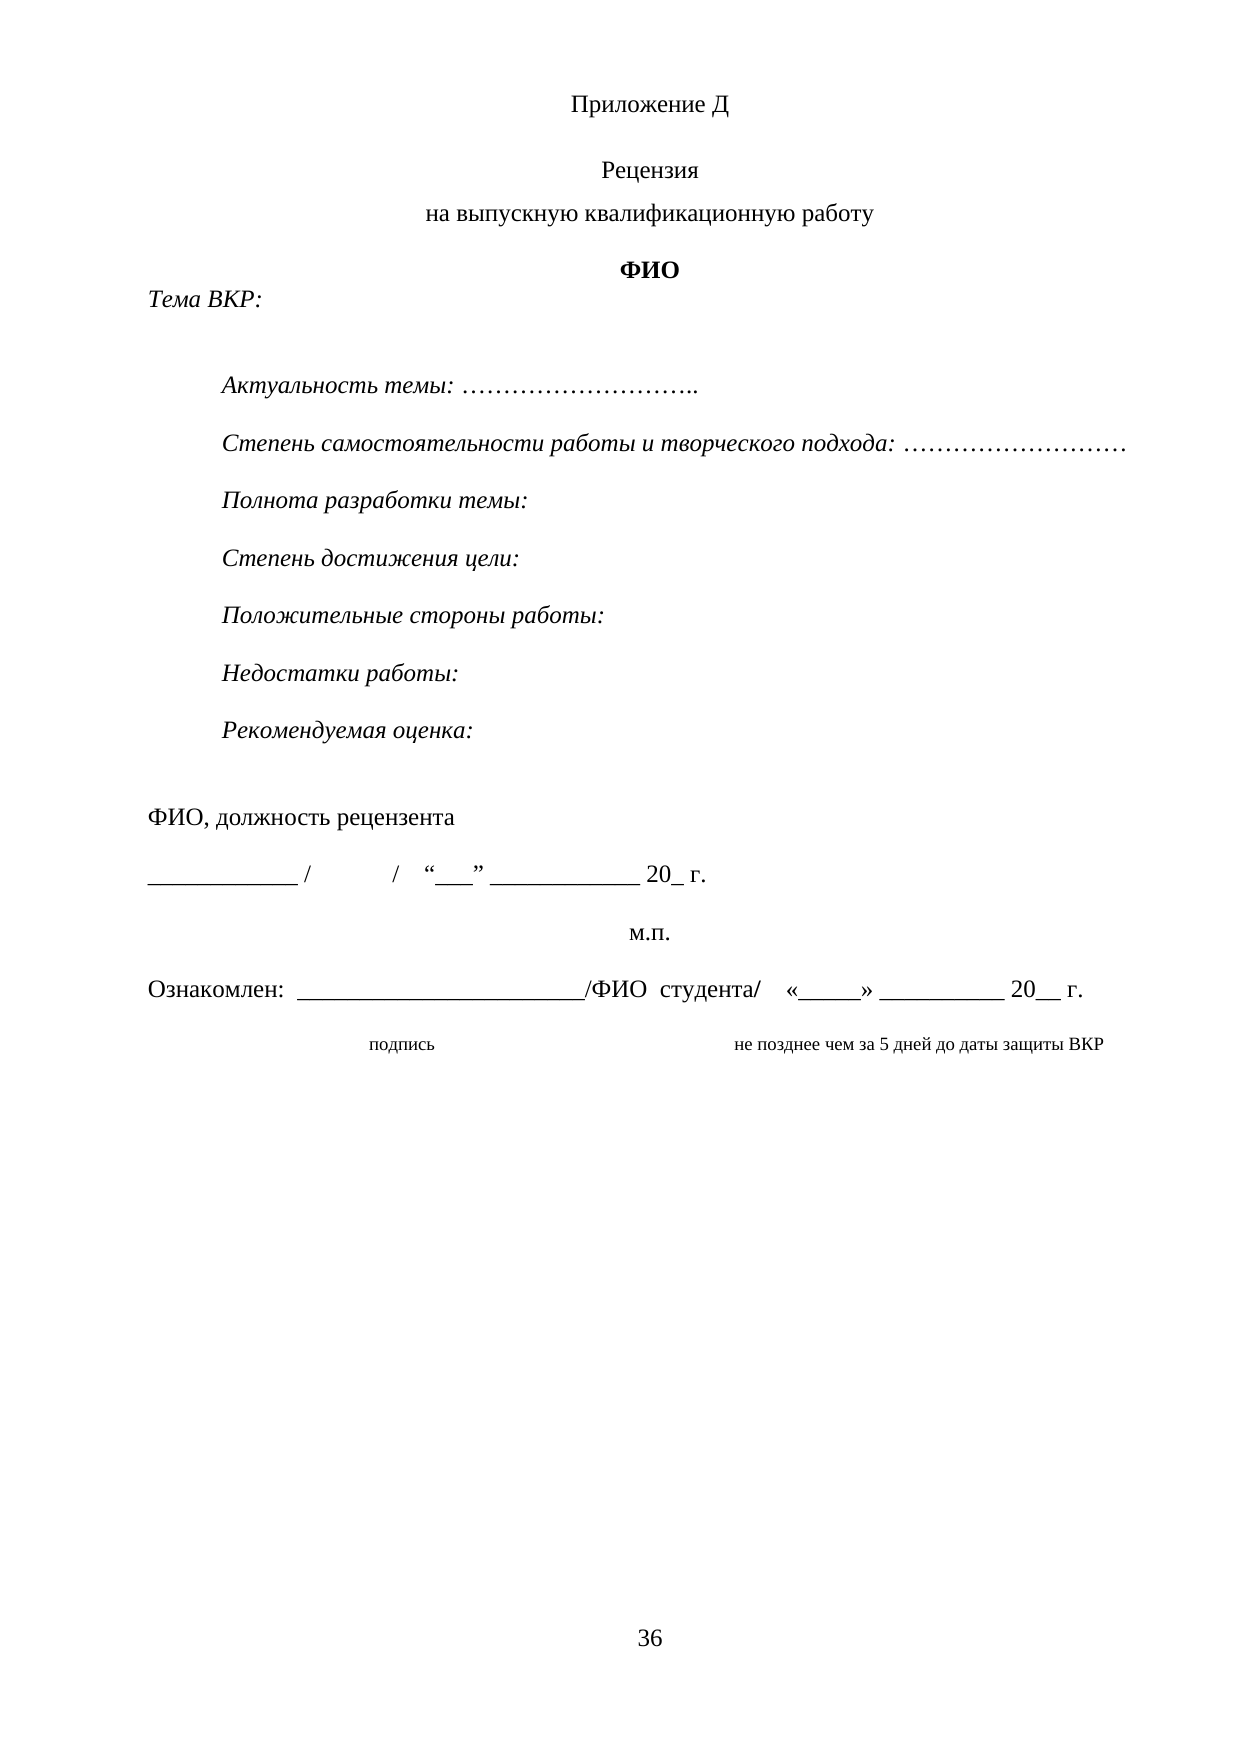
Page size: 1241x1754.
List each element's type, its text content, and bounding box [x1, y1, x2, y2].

text подпись не позднее чем за 5 дней до даты защиты ВКР [295, 1032, 1152, 1054]
text м.п. [148, 917, 1152, 945]
text Степень самостоятельности работы и творческого подхода: ……………………… [148, 428, 1152, 457]
text Степень достижения цели: [148, 543, 1152, 572]
text Тема ВКР: [148, 284, 1152, 313]
text Недостатки работы: [148, 658, 1152, 687]
text Ознакомлен: _______________________/ФИО студента/ «_____» __________ 20__ г. [148, 974, 1152, 1003]
text Положительные стороны работы: [148, 600, 1152, 629]
text ____________ / / “___” ____________ 20_ г. [148, 859, 1152, 888]
text ФИО, должность рецензента [148, 802, 1152, 830]
text ФИО [148, 255, 1152, 284]
text Актуальность темы: ……………………….. [148, 370, 1152, 399]
text Рекомендуемая оценка: [148, 715, 1152, 744]
text Полнота разработки темы: [148, 485, 1152, 514]
text на выпускную квалификационную работу [148, 198, 1152, 227]
text Приложение Д [148, 89, 1152, 117]
subtitle Рецензия [148, 155, 1152, 183]
